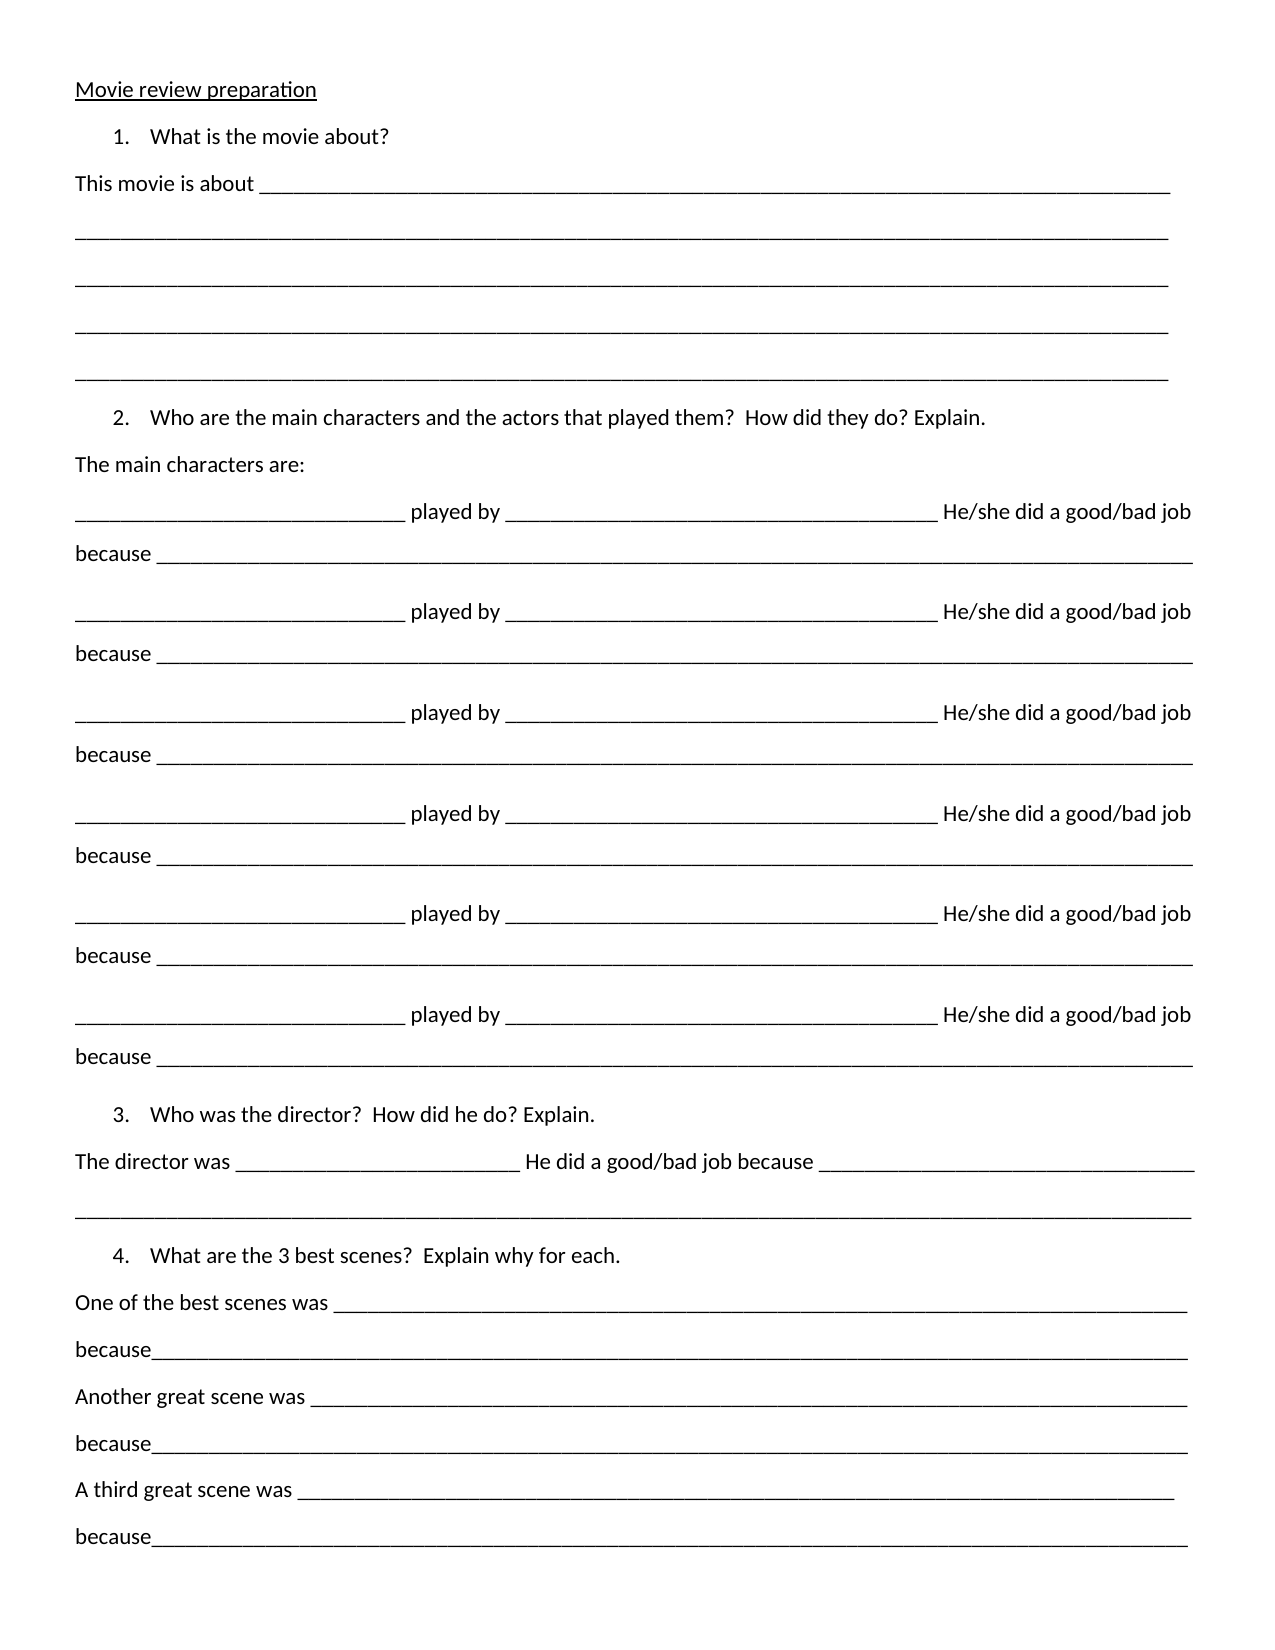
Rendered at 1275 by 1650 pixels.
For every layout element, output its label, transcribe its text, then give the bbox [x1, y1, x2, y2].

text The director was _________________________ He did a good/bad job because _________________________________ [75, 1147, 1200, 1176]
text ________________________________________________________________________________________________ [75, 309, 1200, 337]
list What are the 3 best scenes? Explain why for each. [112, 1241, 1200, 1269]
text _____________________________ played by ______________________________________ He/she did a good/bad job because ___________________________________________________________________________________________ [75, 1000, 1200, 1070]
text The main characters are: [75, 450, 1200, 478]
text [75, 1429, 1200, 1457]
text _____________________________ played by ______________________________________ He/she did a good/bad job because ___________________________________________________________________________________________ [75, 597, 1200, 667]
list What is the movie about? [112, 122, 1200, 150]
text Movie review preparation [75, 75, 1200, 103]
text ________________________________________________________________________________________________ [75, 262, 1200, 291]
text __________________________________________________________________________________________________ [75, 1194, 1200, 1222]
text ________________________________________________________________________________________________ [75, 356, 1200, 384]
text _____________________________ played by ______________________________________ He/she did a good/bad job because ___________________________________________________________________________________________ [75, 899, 1200, 969]
text _____________________________ played by ______________________________________ He/she did a good/bad job because ___________________________________________________________________________________________ [75, 497, 1200, 567]
text because___________________________________________________________________________________________ [75, 1335, 1200, 1363]
text One of the best scenes was ___________________________________________________________________________ [75, 1288, 1200, 1316]
text Another great scene was _____________________________________________________________________________ [75, 1382, 1200, 1410]
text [75, 1522, 1200, 1551]
text A third great scene was _____________________________________________________________________________ [75, 1476, 1200, 1504]
list Who are the main characters and the actors that played them? How did they do? Explain. [112, 403, 1200, 431]
text ________________________________________________________________________________________________ [75, 216, 1200, 244]
text _____________________________ played by ______________________________________ He/she did a good/bad job because ___________________________________________________________________________________________ [75, 698, 1200, 768]
text _____________________________ played by ______________________________________ He/she did a good/bad job because ___________________________________________________________________________________________ [75, 799, 1200, 869]
text This movie is about ________________________________________________________________________________ [75, 169, 1200, 197]
list Who was the director? How did he do? Explain. [112, 1101, 1200, 1129]
